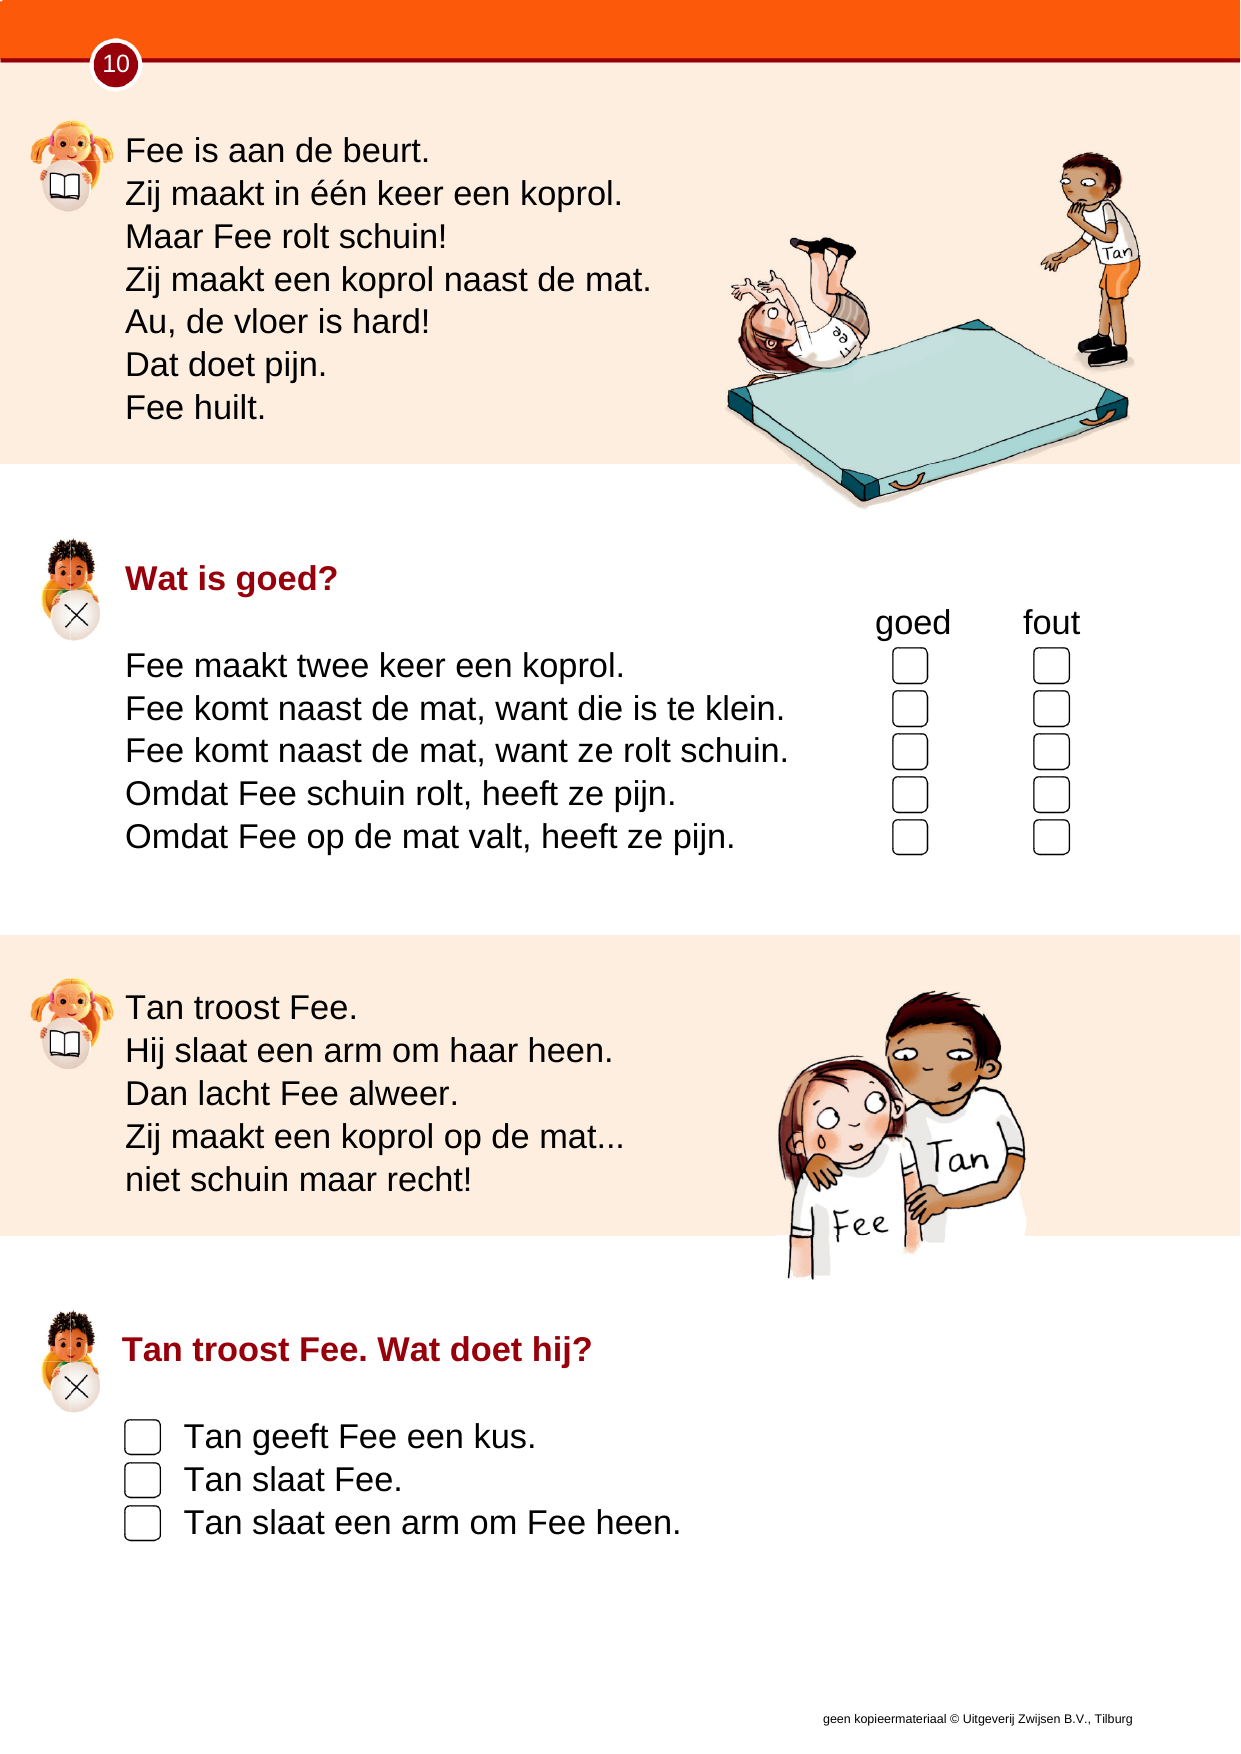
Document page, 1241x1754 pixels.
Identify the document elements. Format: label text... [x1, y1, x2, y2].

text goed fout [875, 602, 1152, 641]
picture [122, 1503, 162, 1542]
text Zij maakt in één keer een koprol. [125, 173, 1152, 212]
picture [122, 1460, 162, 1499]
text Fee komt naast de mat, want ze rolt schuin. [125, 731, 1152, 770]
picture [0, 0, 1241, 517]
text Dat doet pijn. [125, 344, 1152, 384]
text Wat is goed? [125, 558, 1152, 598]
text Au, de vloer is hard! [125, 302, 1152, 341]
text Tan slaat Fee. [183, 1459, 1152, 1498]
text Omdat Fee schuin rolt, heeft ze pijn. [125, 773, 1152, 813]
picture [16, 1307, 125, 1416]
text Maar Fee rolt schuin! [125, 216, 1152, 255]
text Tan troost Fee. Wat doet hij? [102, 1329, 612, 1369]
text geen kopieermateriaal © Uitgeverij Zwijsen B.V., Tilburg [823, 1712, 1152, 1727]
text Tan troost Fee. [125, 987, 1152, 1027]
picture [16, 535, 125, 644]
text 10 [102, 49, 1152, 78]
text Fee maakt twee keer een koprol. [125, 645, 1152, 684]
text Tan geeft Fee een kus. [183, 1416, 1152, 1456]
text Zij maakt een koprol naast de mat. [125, 259, 1152, 298]
text niet schuin maar recht! [125, 1159, 1152, 1199]
text Zij maakt een koprol op de mat... [125, 1116, 1152, 1156]
text Omdat Fee op de mat valt, heeft ze pijn. [125, 816, 1152, 856]
text Hij slaat een arm om haar heen. [125, 1030, 1152, 1070]
text Fee is aan de beurt. [125, 130, 1152, 169]
picture [122, 1417, 162, 1456]
text Fee huilt. [125, 387, 1152, 427]
text Tan slaat een arm om Fee heen. [183, 1502, 1152, 1541]
picture [0, 935, 1241, 1280]
text Fee komt naast de mat, want die is te klein. [125, 688, 1152, 727]
text Dan lacht Fee alweer. [125, 1073, 1152, 1113]
